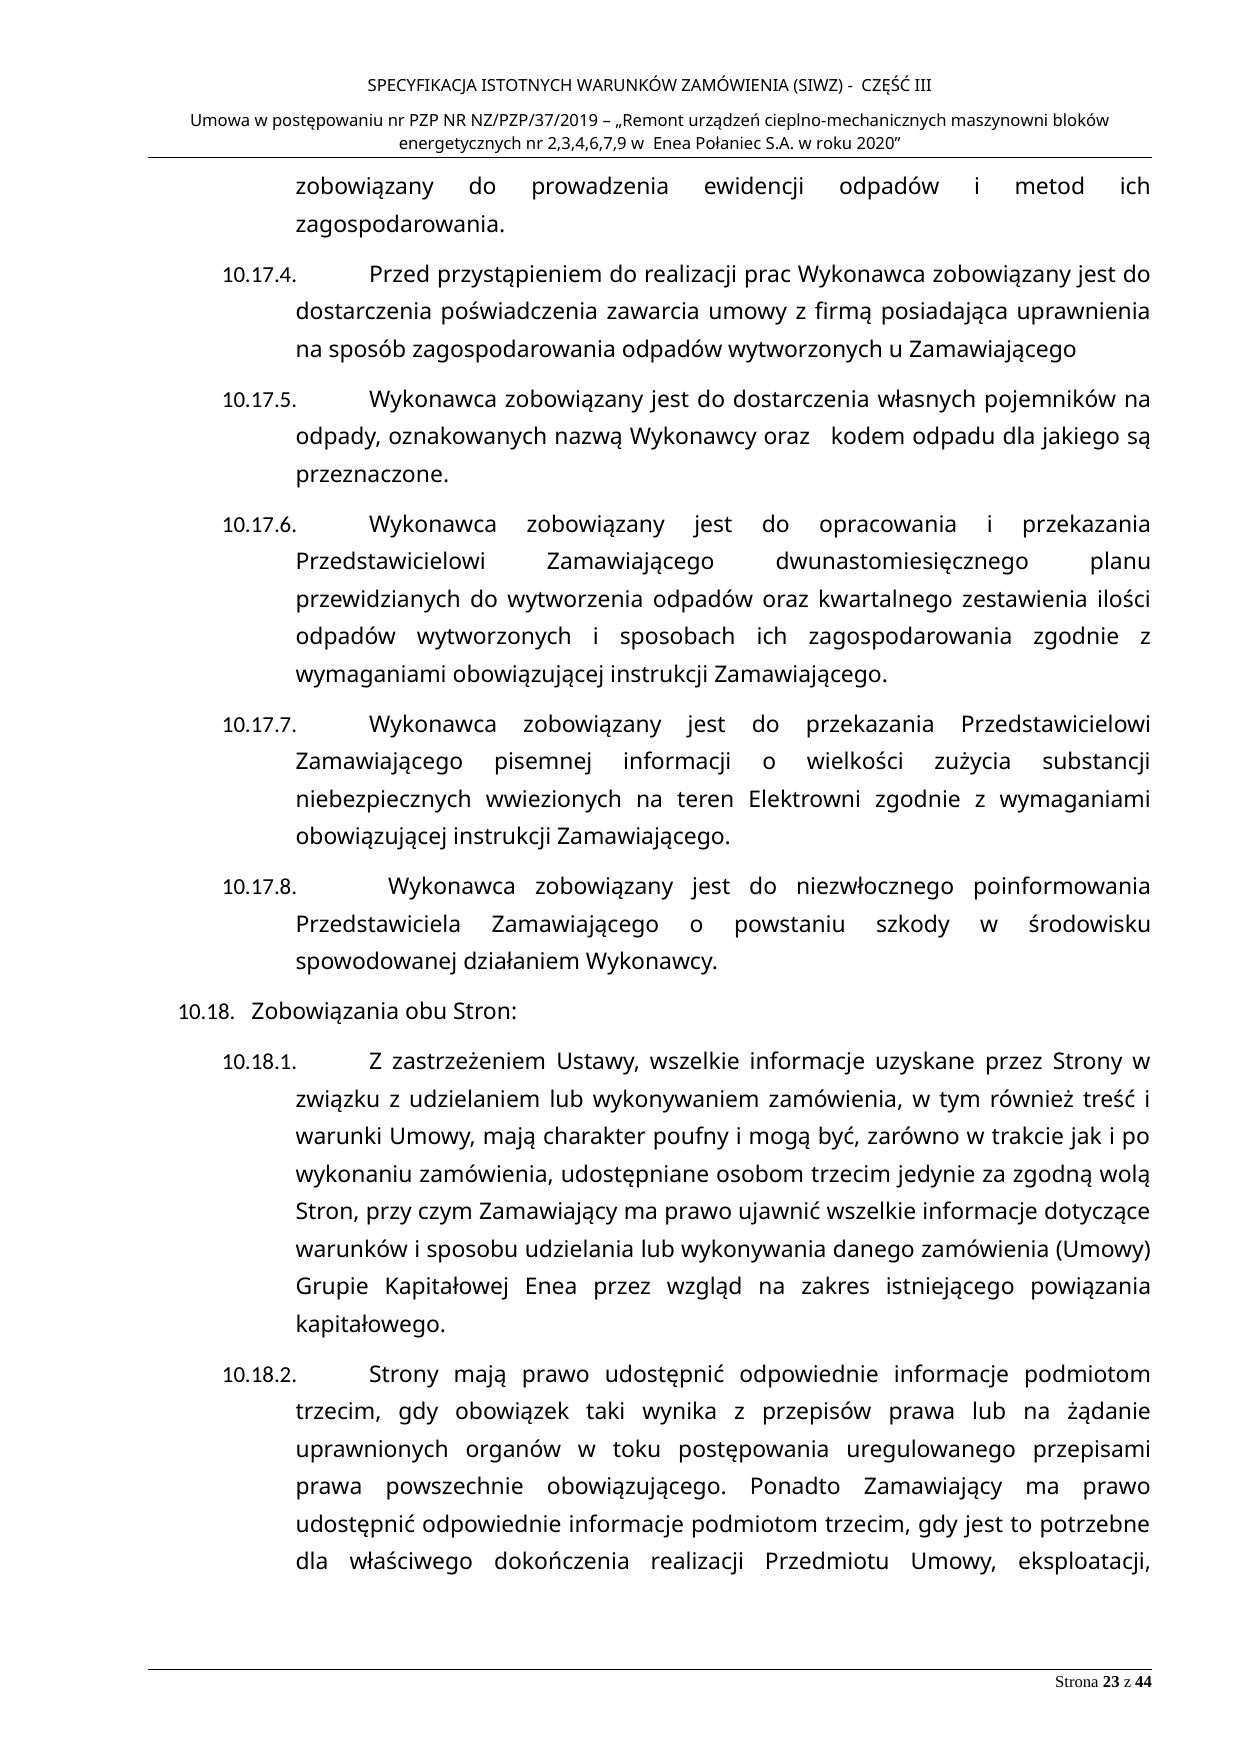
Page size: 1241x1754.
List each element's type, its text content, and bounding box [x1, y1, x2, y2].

subtitle Wykonawca zobowiązany jest do przekazania Przedstawicielowi Zamawiającego pisemnej informacji o wielkości zużycia substancji niebezpiecznych wwiezionych na teren Elektrowni zgodnie z wymaganiami obowiązującej instrukcji Zamawiającego. [222, 708, 1152, 851]
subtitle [222, 1358, 1152, 1576]
subtitle Wykonawca zobowiązany jest do dostarczenia własnych pojemników na odpady, oznakowanych nazwą Wykonawcy oraz kodem odpadu dla jakiego są przeznaczone. [222, 383, 1152, 489]
subtitle Zobowiązania obu Stron: [177, 995, 1152, 1026]
subtitle Wykonawca zobowiązany jest do opracowania i przekazania Przedstawicielowi Zamawiającego dwunastomiesięcznego planu przewidzianych do wytworzenia odpadów oraz kwartalnego zestawienia ilości odpadów wytworzonych i sposobach ich zagospodarowania zgodnie z wymaganiami obowiązującej instrukcji Zamawiającego. [222, 508, 1152, 689]
subtitle Wykonawca zobowiązany jest do niezwłocznego poinformowania Przedstawiciela Zamawiającego o powstaniu szkody w środowisku spowodowanej działaniem Wykonawcy. [222, 870, 1152, 976]
subtitle Z zastrzeżeniem Ustawy, wszelkie informacje uzyskane przez Strony w związku z udzielaniem lub wykonywaniem zamówienia, w tym również treść i warunki Umowy, mają charakter poufny i mogą być, zarówno w trakcie jak i po wykonaniu zamówienia, udostępniane osobom trzecim jedynie za zgodną wolą Stron, przy czym Zamawiający ma prawo ujawnić wszelkie informacje dotyczące warunków i sposobu udzielania lub wykonywania danego zamówienia (Umowy) Grupie Kapitałowej Enea przez wzgląd na zakres istniejącego powiązania kapitałowego. [222, 1045, 1152, 1339]
subtitle Przed przystąpieniem do realizacji prac Wykonawca zobowiązany jest do dostarczenia poświadczenia zawarcia umowy z firmą posiadająca uprawnienia na sposób zagospodarowania odpadów wytworzonych u Zamawiającego [222, 258, 1152, 364]
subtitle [222, 170, 1152, 239]
